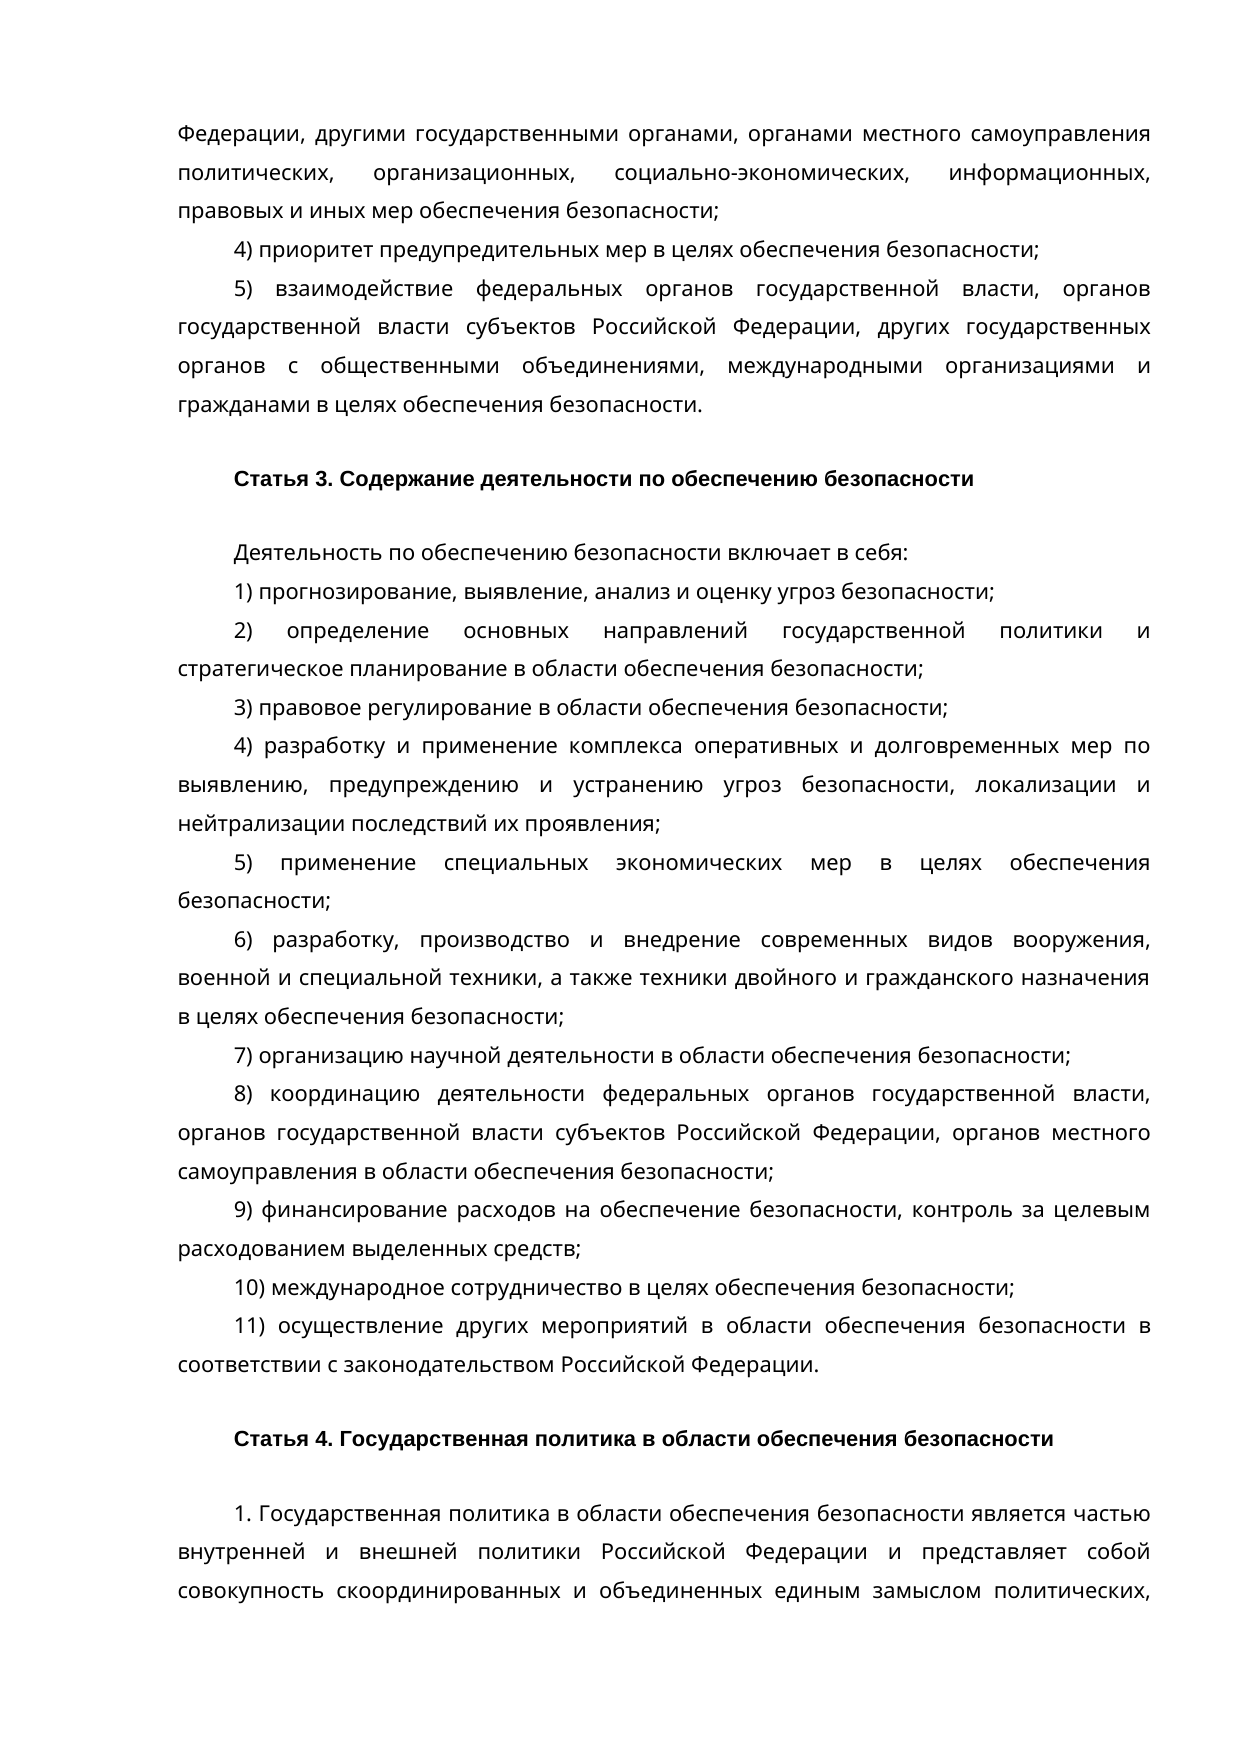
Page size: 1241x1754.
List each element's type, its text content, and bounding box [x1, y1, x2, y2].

text 8) координацию деятельности федеральных органов государственной власти, органов государственной власти субъектов Российской Федерации, органов местного самоуправления в области обеспечения безопасности; [177, 1078, 1152, 1185]
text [177, 1497, 1152, 1604]
text 6) разработку, производство и внедрение современных видов вооружения, военной и специальной техники, а также техники двойного и гражданского назначения в целях обеспечения безопасности; [177, 924, 1152, 1031]
text 2) определение основных направлений государственной политики и стратегическое планирование в области обеспечения безопасности; [177, 614, 1152, 683]
text Статья 4. Государственная политика в области обеспечения безопасности [177, 1426, 1152, 1451]
text 9) финансирование расходов на обеспечение безопасности, контроль за целевым расходованием выделенных средств; [177, 1194, 1152, 1263]
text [177, 118, 1152, 225]
text 5) применение специальных экономических мер в целях обеспечения безопасности; [177, 846, 1152, 915]
text 7) организацию научной деятельности в области обеспечения безопасности; [177, 1040, 1152, 1069]
text 4) приоритет предупредительных мер в целях обеспечения безопасности; [177, 234, 1152, 264]
text 5) взаимодействие федеральных органов государственной власти, органов государственной власти субъектов Российской Федерации, других государственных органов с общественными объединениями, международными организациями и гражданами в целях обеспечения безопасности. [177, 273, 1152, 418]
text 10) международное сотрудничество в целях обеспечения безопасности; [177, 1272, 1152, 1301]
text 1) прогнозирование, выявление, анализ и оценку угроз безопасности; [177, 576, 1152, 606]
text Статья 3. Содержание деятельности по обеспечению безопасности [177, 466, 1152, 491]
text Деятельность по обеспечению безопасности включает в себя: [177, 537, 1152, 567]
text 3) правовое регулирование в области обеспечения безопасности; [177, 692, 1152, 722]
text 11) осуществление других мероприятий в области обеспечения безопасности в соответствии с законодательством Российской Федерации. [177, 1310, 1152, 1379]
text 4) разработку и применение комплекса оперативных и долговременных мер по выявлению, предупреждению и устранению угроз безопасности, локализации и нейтрализации последствий их проявления; [177, 731, 1152, 838]
